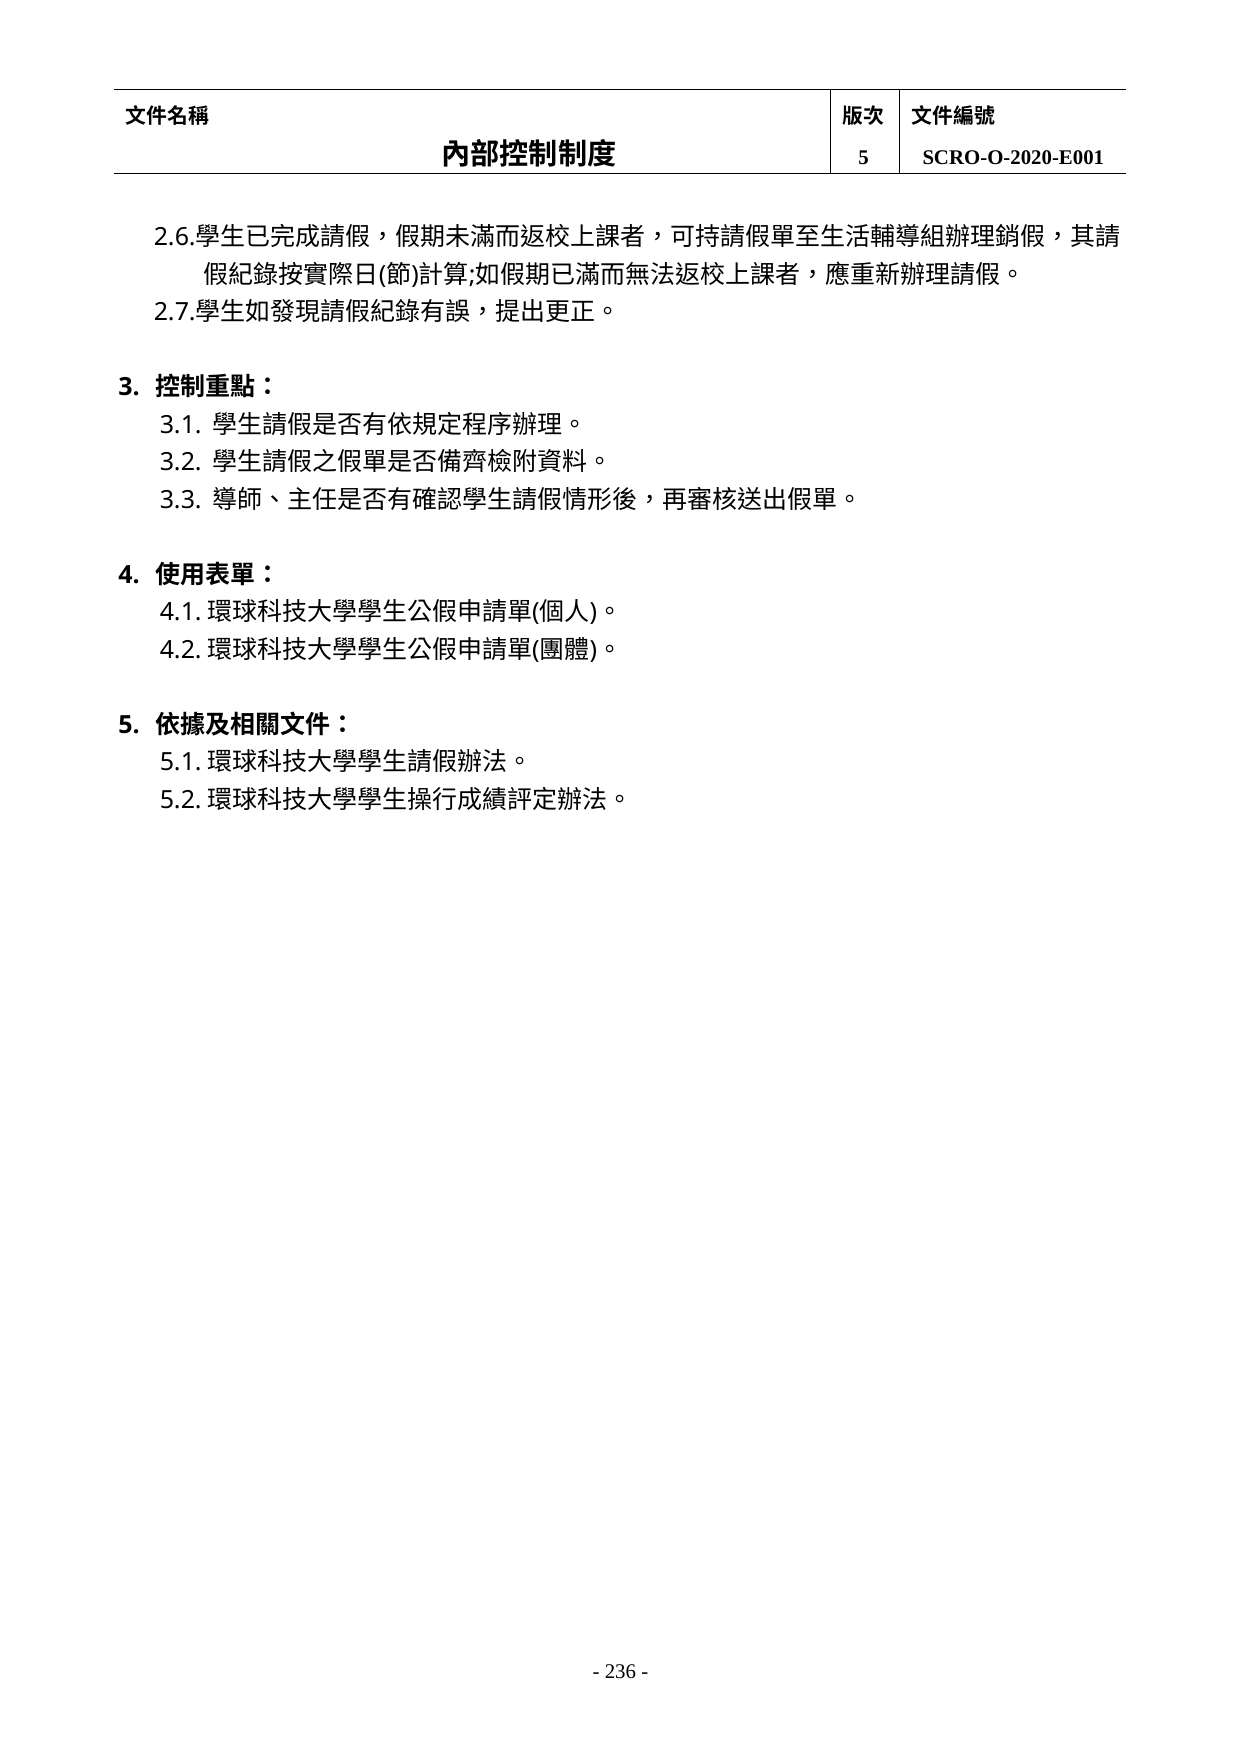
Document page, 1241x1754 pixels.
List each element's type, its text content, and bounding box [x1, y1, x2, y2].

list 依據及相關文件： [118, 703, 1119, 741]
list 學生請假之假單是否備齊檢附資料。 [159, 441, 1122, 478]
list 控制重點： [118, 366, 1119, 403]
list 環球科技大學學生公假申請單(個人)。 [159, 591, 1122, 628]
list 使用表單： [118, 553, 1119, 591]
list 環球科技大學學生請假辦法。 [159, 741, 1122, 778]
list 環球科技大學學生操行成績評定辦法。 [159, 778, 1122, 816]
list 學生如發現請假紀錄有誤，提出更正。 [153, 291, 1122, 328]
list 導師、主任是否有確認學生請假情形後，再審核送出假單。 [159, 478, 1122, 516]
list 學生請假是否有依規定程序辦理。 [159, 403, 1122, 441]
list 環球科技大學學生公假申請單(團體)。 [159, 628, 1122, 666]
list 學生已完成請假，假期未滿而返校上課者，可持請假單至生活輔導組辦理銷假，其請假紀錄按實際日(節)計算;如假期已滿而無法返校上課者，應重新辦理請假。 [153, 216, 1122, 291]
